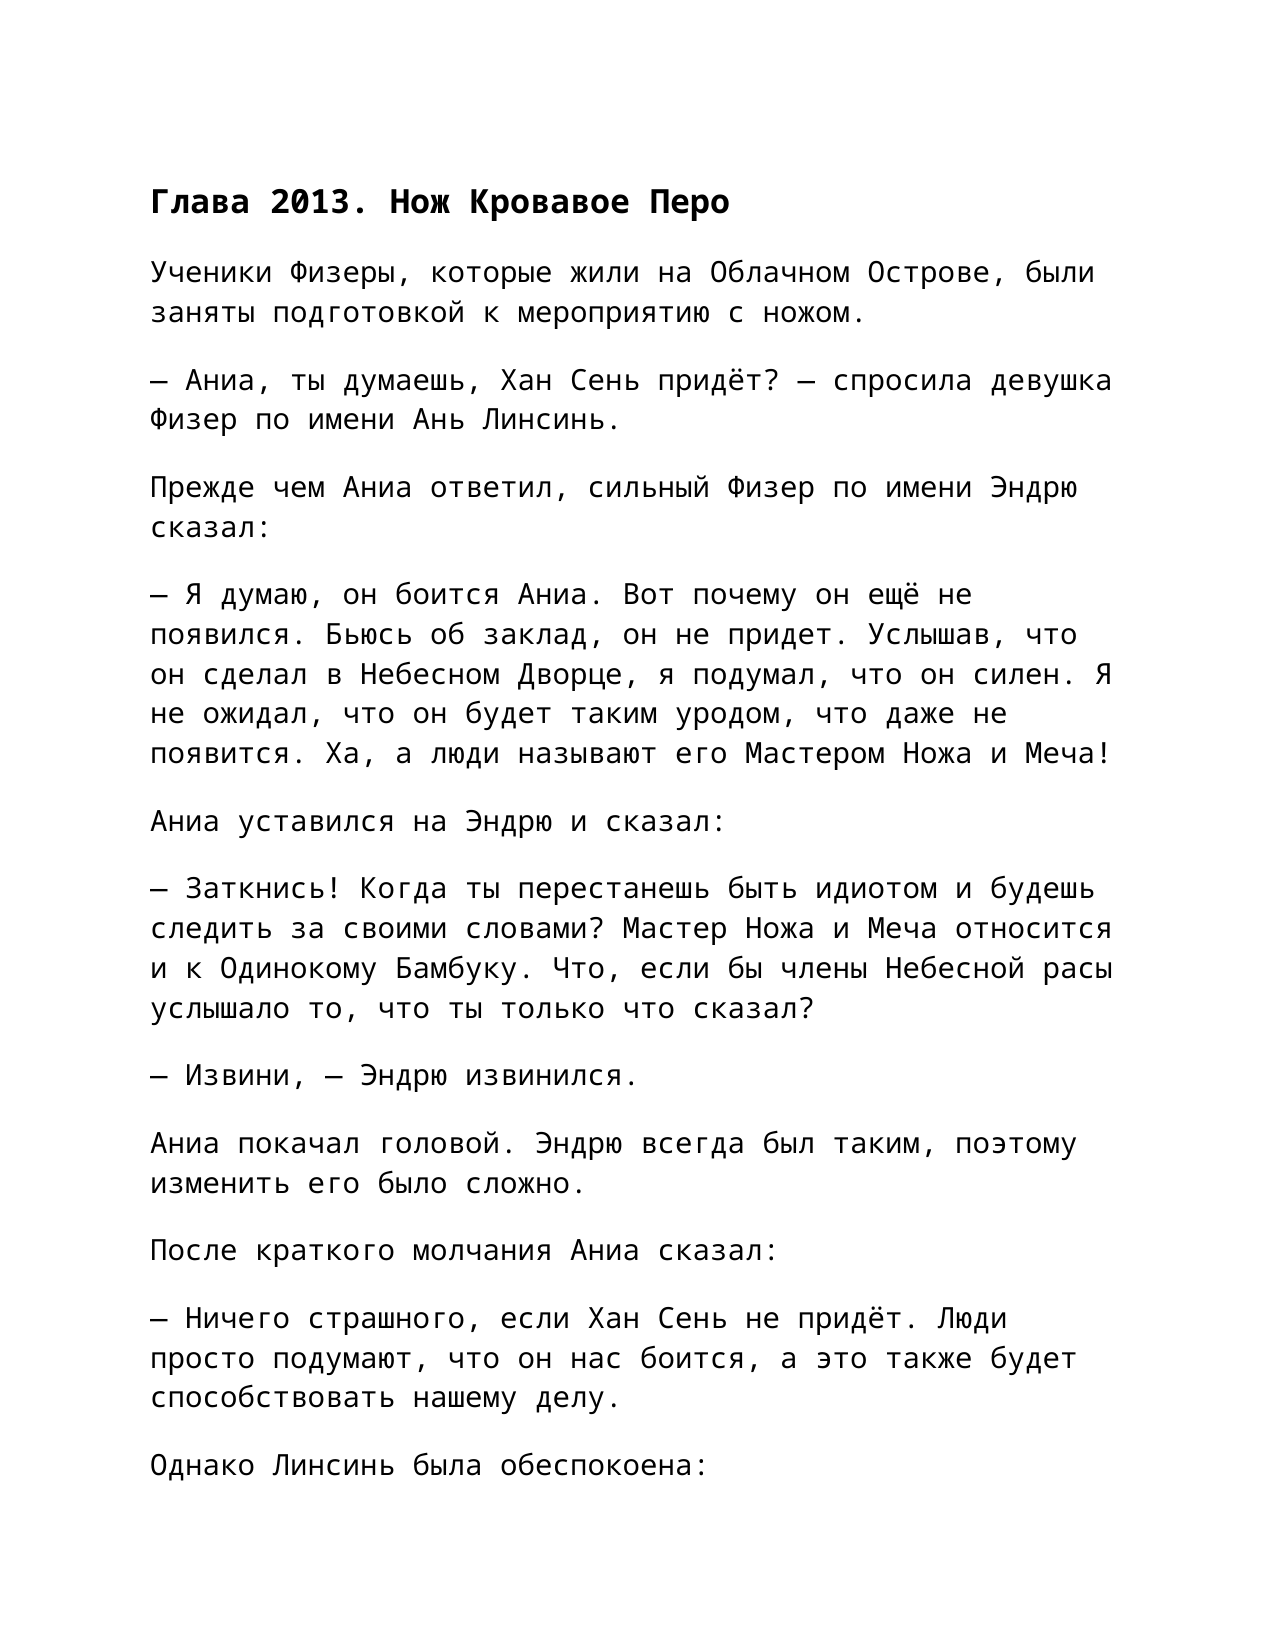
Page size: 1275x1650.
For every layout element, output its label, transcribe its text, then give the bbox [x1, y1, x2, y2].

text — Я думаю, он боится Аниа. Вот почему он ещё не появился. Бьюсь об заклад, он не придет. Услышав, что он сделал в Небесном Дворце, я подумал, что он силен. Я не ожидал, что он будет таким уродом, что даже не появится. Ха, а люди называют его Мастером Ножа и Меча! [150, 574, 1125, 772]
text Прежде чем Аниа ответил, сильный Физер по имени Эндрю сказал: [150, 466, 1125, 546]
text Глава 2013. Нож Кровавое Перо [150, 178, 1125, 223]
text Ученики Физеры, которые жили на Облачном Острове, были заняты подготовкой к мероприятию с ножом. [150, 251, 1125, 331]
text — Аниа, ты думаешь, Хан Сень придёт? — спросила девушка Физер по имени Ань Линсинь. [150, 359, 1125, 438]
text После краткого молчания Аниа сказал: [150, 1230, 1125, 1269]
text — Извини, — Эндрю извинился. [150, 1054, 1125, 1094]
text Аниа уставился на Эндрю и сказал: [150, 800, 1125, 840]
text Аниа покачал головой. Эндрю всегда был таким, поэтому изменить его было сложно. [150, 1122, 1125, 1202]
text — Заткнись! Когда ты перестанешь быть идиотом и будешь следить за своими словами? Мастер Ножа и Меча относится и к Одинокому Бамбуку. Что, если бы члены Небесной расы услышало то, что ты только что сказал? [150, 868, 1125, 1027]
text Однако Линсинь была обеспокоена: [150, 1444, 1125, 1484]
text — Ничего страшного, если Хан Сень не придёт. Люди просто подумают, что он нас боится, а это также будет способствовать нашему делу. [150, 1297, 1125, 1416]
